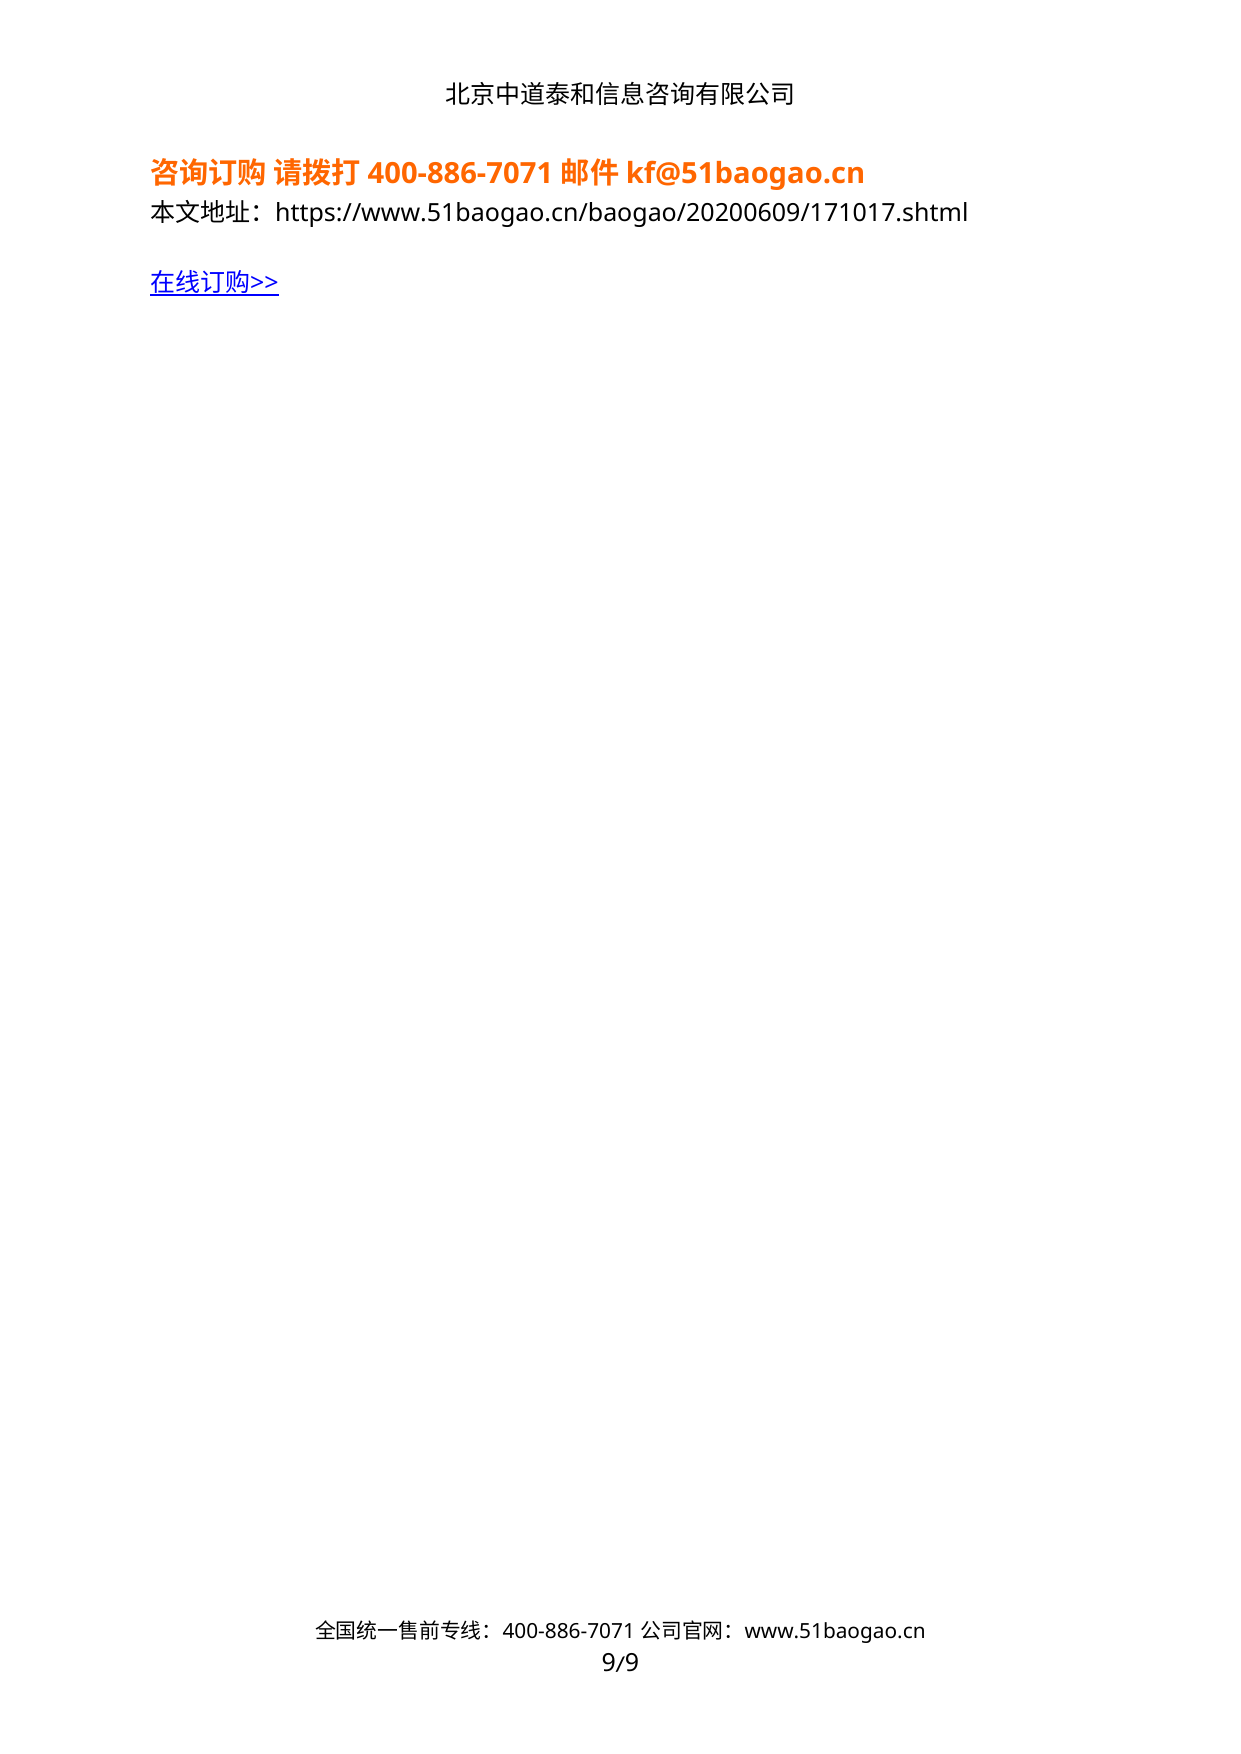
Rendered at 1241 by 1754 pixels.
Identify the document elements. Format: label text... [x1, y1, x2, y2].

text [150, 150, 1090, 229]
text 在线订购>> [150, 229, 1090, 299]
